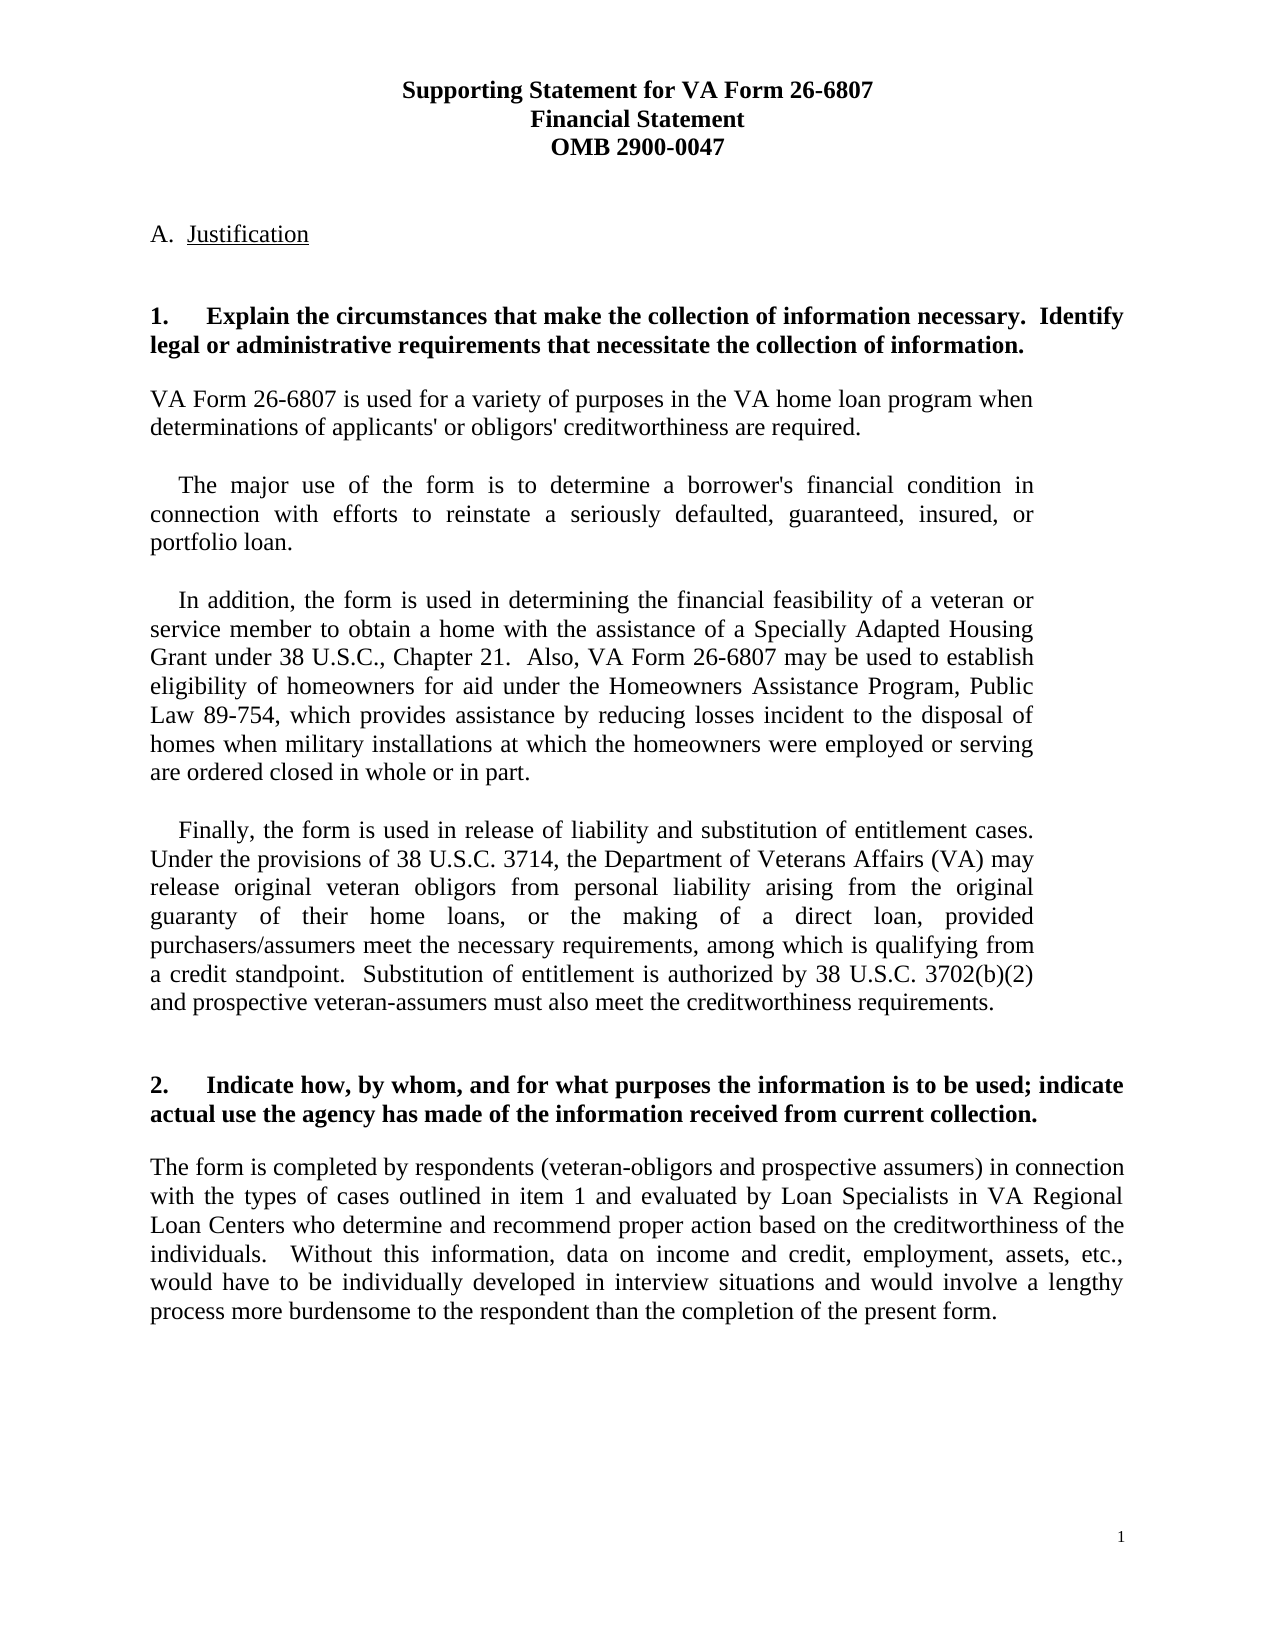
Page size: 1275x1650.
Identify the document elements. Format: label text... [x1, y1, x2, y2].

text A. Justification [150, 219, 1054, 247]
text The form is completed by respondents (veteran-obligors and prospective assumers) in connection with the types of cases outlined in item 1 and evaluated by Loan Specialists in VA Regional Loan Centers who determine and recommend proper action based on the creditworthiness of the individuals. Without this information, data on income and credit, employment, assets, etc., would have to be individually developed in interview situations and would involve a lengthy process more burdensome to the respondent than the completion of the present form. [150, 1152, 1125, 1325]
subtitle 1. Explain the circumstances that make the collection of information necessary. Identify legal or administrative requirements that necessitate the collection of information. [150, 301, 1125, 359]
text VA Form 26-6807 is used for a variety of purposes in the VA home loan program when determinations of applicants' or obligors' creditworthiness are required. [150, 384, 1035, 441]
text Finally, the form is used in release of liability and substitution of entitlement cases. Under the provisions of 38 U.S.C. 3714, the Department of Veterans Affairs (VA) may release original veteran obligors from personal liability arising from the original guaranty of their home loans, or the making of a direct loan, provided purchasers/assumers meet the necessary requirements, among which is qualifying from a credit standpoint. Substitution of entitlement is authorized by 38 U.S.C. 3702(b)(2) and prospective veteran-assumers must also meet the creditworthiness requirements. [150, 815, 1035, 1016]
text In addition, the form is used in determining the financial feasibility of a veteran or service member to obtain a home with the assistance of a Specially Adapted Housing Grant under 38 U.S.C., Chapter 21. Also, VA Form 26-6807 may be used to establish eligibility of homeowners for aid under the Homeowners Assistance Program, Public Law 89-754, which provides assistance by reducing losses incident to the disposal of homes when military installations at which the homeowners were employed or serving are ordered closed in whole or in part. [150, 585, 1035, 786]
subtitle 2. Indicate how, by whom, and for what purposes the information is to be used; indicate actual use the agency has made of the information received from current collection. [150, 1070, 1125, 1127]
text The major use of the form is to determine a borrower's financial condition in connection with efforts to reinstate a seriously defaulted, guaranteed, insured, or portfolio loan. [150, 470, 1035, 556]
